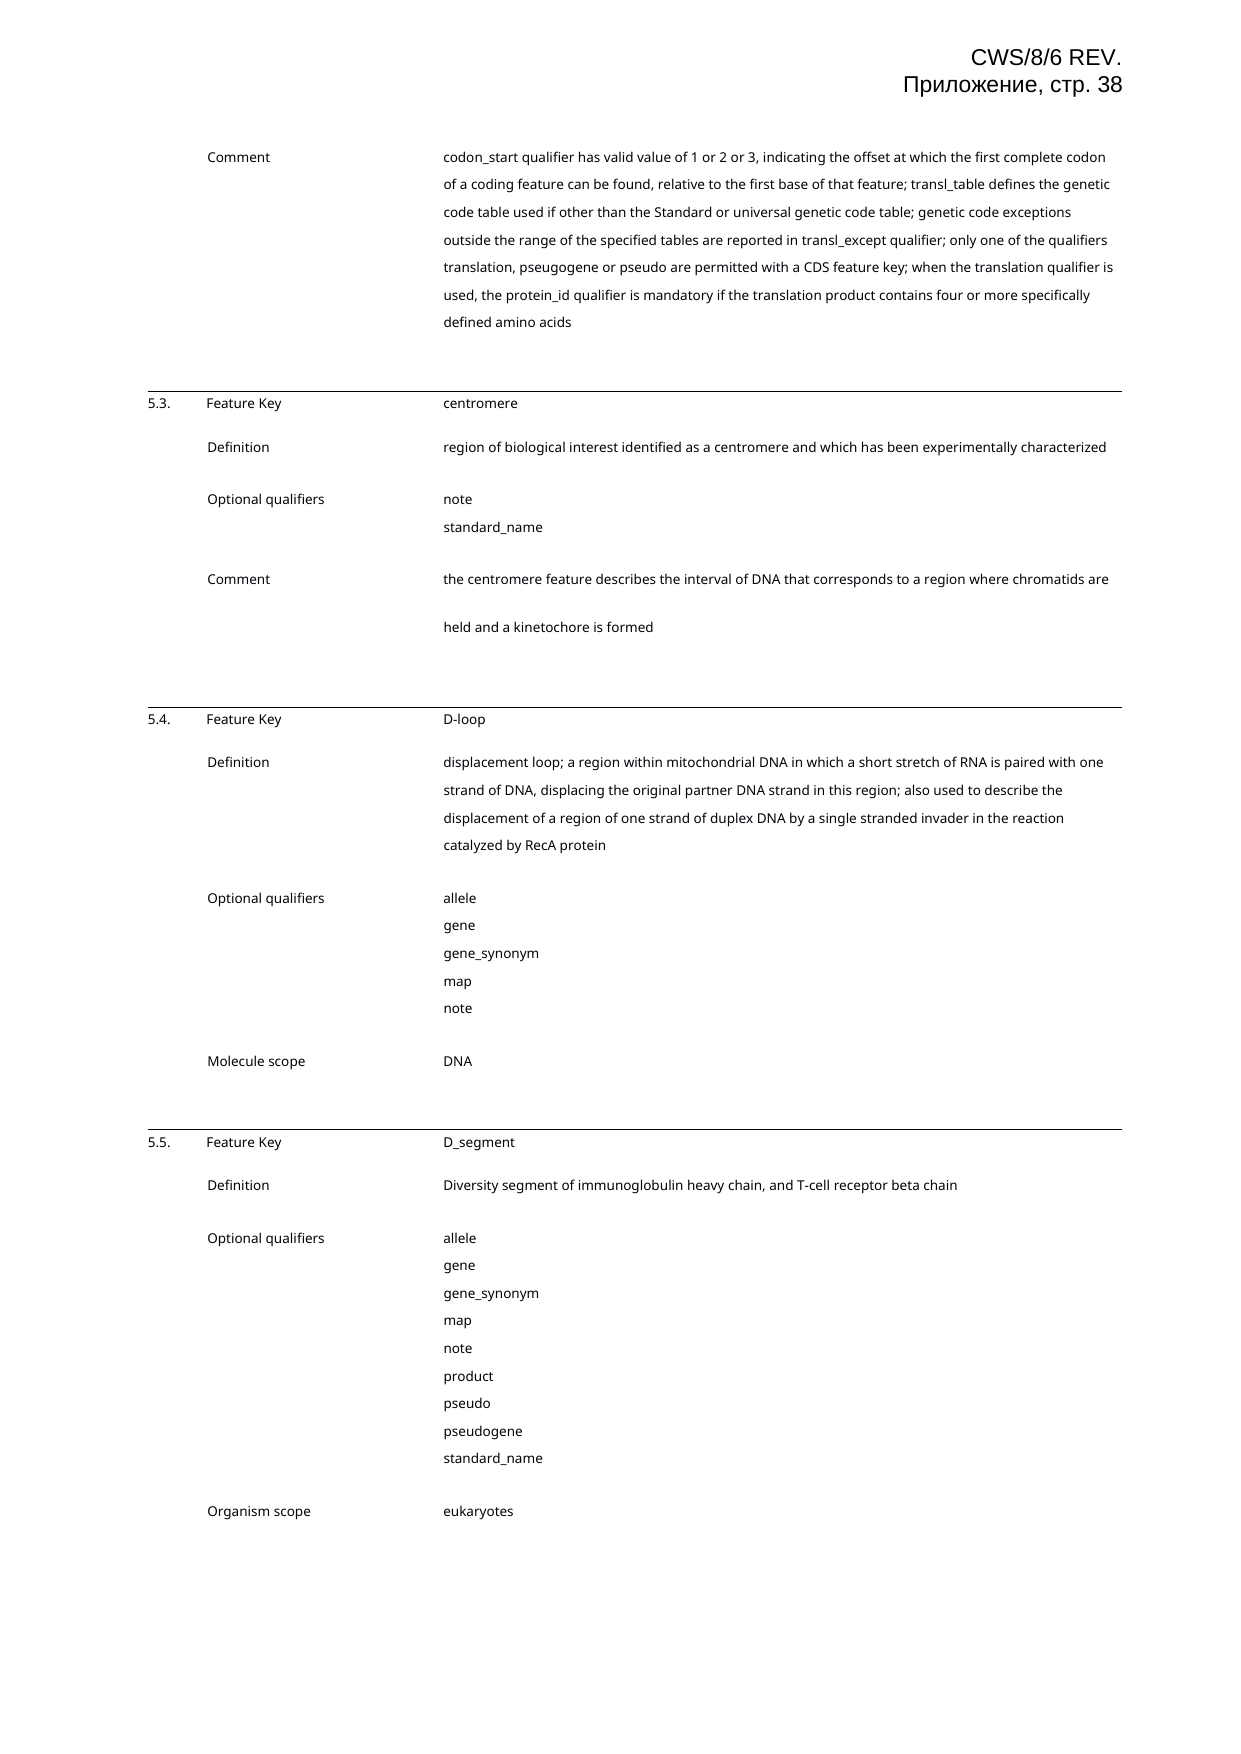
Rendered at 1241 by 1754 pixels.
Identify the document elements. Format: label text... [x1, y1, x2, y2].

text Comment the centromere feature describes the interval of DNA that corresponds to a region where chromatids are held and a kinetochore is formed [207, 570, 1122, 640]
text product [443, 1367, 1122, 1385]
text note [443, 1339, 1122, 1357]
text Molecule scope DNA [207, 1052, 1122, 1070]
text Feature Key centromere [148, 392, 1122, 412]
text Definition displacement loop; a region within mitochondrial DNA in which a short stretch of RNA is paired with one strand of DNA, displacing the original partner DNA strand in this region; also used to describe the displacement of a region of one strand of duplex DNA by a single stranded invader in the reaction catalyzed by RecA protein [207, 753, 1122, 854]
text Feature Key D_segment [148, 1130, 1122, 1151]
text map [443, 1311, 1122, 1330]
text gene_synonym [443, 944, 1122, 962]
text Optional qualifiers allele [207, 1228, 1122, 1247]
text pseudogene [443, 1422, 1122, 1440]
text standard_name [443, 1449, 1122, 1468]
text Optional qualifiers allele [207, 889, 1122, 907]
text Definition region of biological interest identified as a centromere and which has been experimentally characterized [207, 437, 1122, 456]
text Comment codon_start qualifier has valid value of 1 or 2 or 3, indicating the offset at which the first complete codon of a coding feature can be found, relative to the first base of that feature; transl_table defines the genetic code table used if other than the Standard or universal genetic code table; genetic code exceptions outside the range of the specified tables are reported in transl_except qualifier; only one of the qualifiers translation, pseugogene or pseudo are permitted with a CDS feature key; when the translation qualifier is used, the protein_id qualifier is mandatory if the translation product contains four or more specifically defined amino acids [207, 148, 1122, 332]
text Definition Diversity segment of immunoglobulin heavy chain, and T-cell receptor beta chain [207, 1176, 1122, 1194]
text Feature Key D-loop [148, 708, 1122, 728]
text pseudo [443, 1394, 1122, 1413]
text Organism scope eukaryotes [207, 1502, 1122, 1520]
text gene_synonym [443, 1284, 1122, 1302]
text gene [443, 916, 1122, 935]
text standard_name [443, 518, 1122, 536]
text Optional qualifiers note [207, 490, 1122, 508]
text map [443, 972, 1122, 990]
text note [443, 999, 1122, 1018]
text gene [443, 1256, 1122, 1274]
